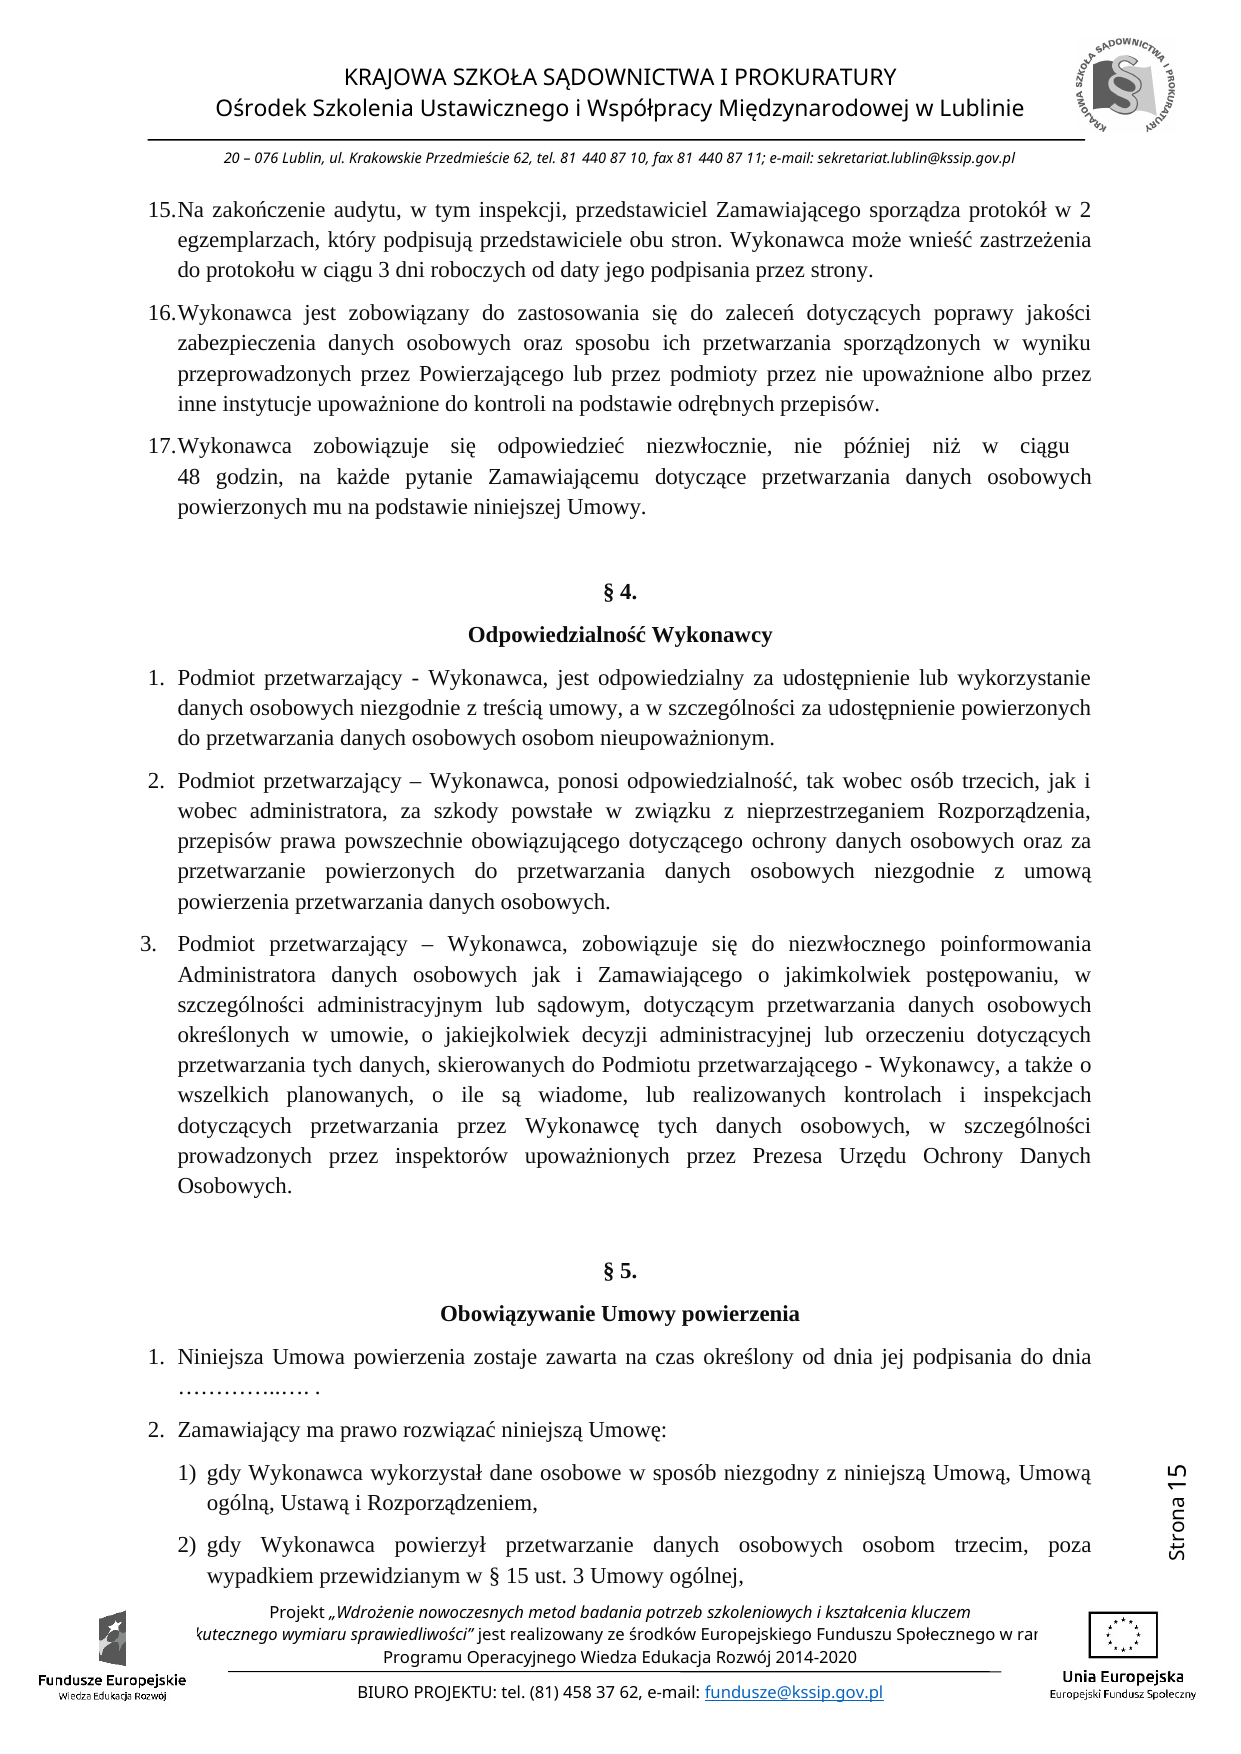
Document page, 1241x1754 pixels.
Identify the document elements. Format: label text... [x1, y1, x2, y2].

list gdy Wykonawca wykorzystał dane osobowe w sposób niezgodny z niniejszą Umową, Umową ogólną, Ustawą i Rozporządzeniem, [177, 1459, 1093, 1515]
text Odpowiedzialność Wykonawcy [148, 621, 1093, 647]
picture [1075, 37, 1176, 133]
list Podmiot przetwarzający – Wykonawca, ponosi odpowiedzialność, tak wobec osób trzecich, jak i wobec administratora, za szkody powstałe w związku z nieprzestrzeganiem Rozporządzenia, przepisów prawa powszechnie obowiązującego dotyczącego ochrony danych osobowych oraz za przetwarzanie powierzonych do przetwarzania danych osobowych niezgodnie z umową powierzenia przetwarzania danych osobowych. [148, 767, 1093, 914]
list Podmiot przetwarzający - Wykonawca, jest odpowiedzialny za udostępnienie lub wykorzystanie danych osobowych niezgodnie z treścią umowy, a w szczególności za udostępnienie powierzonych do przetwarzania danych osobowych osobom nieupoważnionym. [148, 664, 1093, 751]
text § 5. [148, 1258, 1093, 1284]
list Wykonawca zobowiązuje się odpowiedzieć niezwłocznie, nie później niż w ciągu 48 godzin, na każde pytanie Zamawiającemu dotyczące przetwarzania danych osobowych powierzonych mu na podstawie niniejszej Umowy. [148, 433, 1093, 519]
list Wykonawca jest zobowiązany do zastosowania się do zaleceń dotyczących poprawy jakości zabezpieczenia danych osobowych oraz sposobu ich przetwarzania sporządzonych w wyniku przeprowadzonych przez Powierzającego lub przez podmioty przez nie upoważnione albo przez inne instytucje upoważnione do kontroli na podstawie odrębnych przepisów. [148, 299, 1093, 416]
text Obowiązywanie Umowy powierzenia [148, 1300, 1093, 1327]
picture [1035, 1597, 1208, 1710]
list gdy Wykonawca powierzył przetwarzanie danych osobowych osobom trzecim, poza wypadkiem przewidzianym w § 15 ust. 3 Umowy ogólnej, [177, 1532, 1093, 1588]
list Niniejsza Umowa powierzenia zostaje zawarta na czas określony od dnia jej podpisania do dnia …………..…. . [148, 1343, 1093, 1399]
list Podmiot przetwarzający – Wykonawca, zobowiązuje się do niezwłocznego poinformowania Administratora danych osobowych jak i Zamawiającego o jakimkolwiek postępowaniu, w szczególności administracyjnym lub sądowym, dotyczącym przetwarzania danych osobowych określonych w umowie, o jakiejkolwiek decyzji administracyjnej lub orzeczeniu dotyczących przetwarzania tych danych, skierowanych do Podmiotu przetwarzającego - Wykonawcy, a także o wszelkich planowanych, o ile są wiadome, lub realizowanych kontrolach i inspekcjach dotyczących przetwarzania przez Wykonawcę tych danych osobowych, w szczególności prowadzonych przez inspektorów upoważnionych przez Prezesa Urzędu Ochrony Danych Osobowych. [140, 931, 1093, 1198]
list Zamawiający ma prawo rozwiązać niniejszą Umowę: [148, 1416, 1093, 1442]
list Na zakończenie audytu, w tym inspekcji, przedstawiciel Zamawiającego sporządza protokół w 2 egzemplarzach, który podpisują przedstawiciele obu stron. Wykonawca może wnieść zastrzeżenia do protokołu w ciągu 3 dni roboczych od daty jego podpisania przez strony. [148, 196, 1093, 283]
picture [25, 1597, 197, 1709]
text § 4. [148, 578, 1093, 605]
